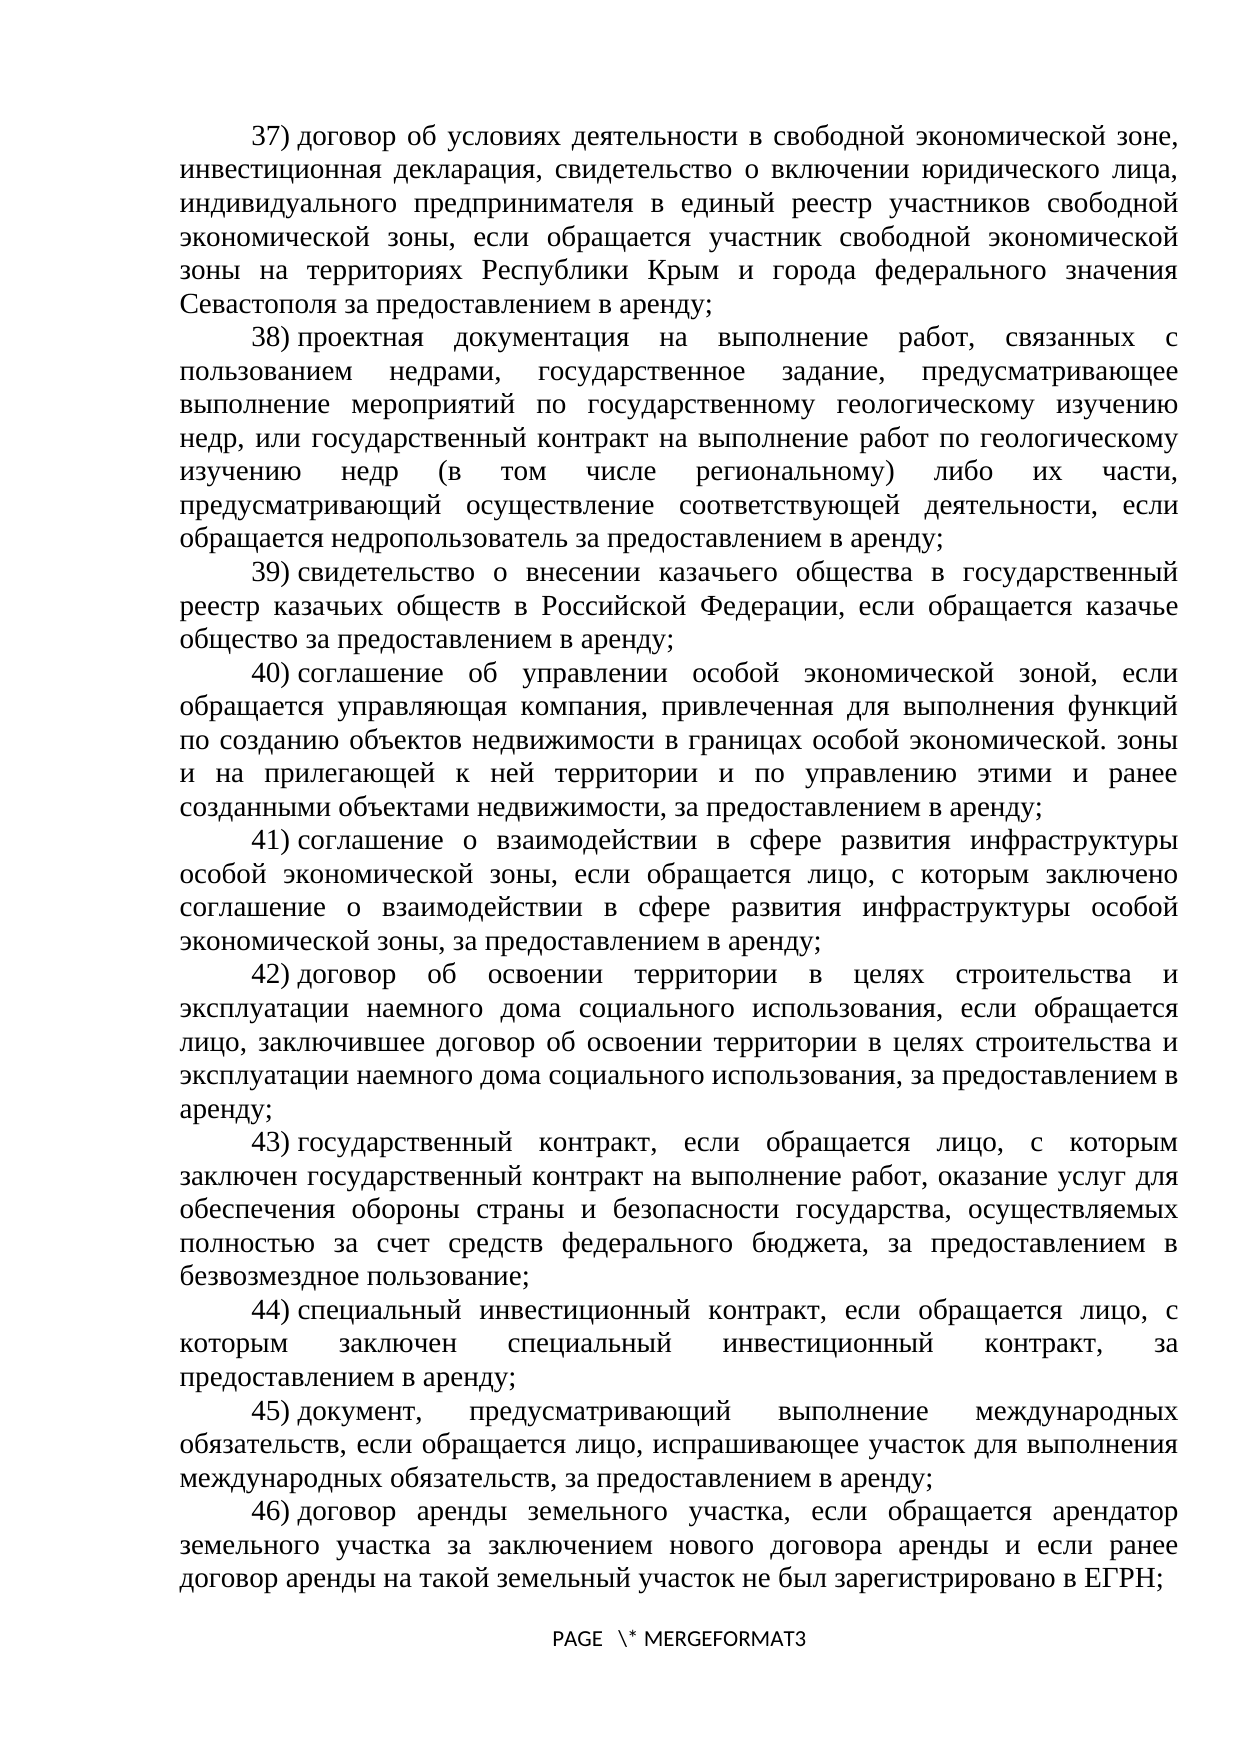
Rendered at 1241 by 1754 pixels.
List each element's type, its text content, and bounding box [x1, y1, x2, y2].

text 43) государственный контракт, если обращается лицо, с которым заключен государственный контракт на выполнение работ, оказание услуг для обеспечения обороны страны и безопасности государства, осуществляемых полностью за счет средств федерального бюджета, за предоставлением в безвозмездное пользование; [179, 1124, 1179, 1292]
text 40) соглашение об управлении особой экономической зоной, если обращается управляющая компания, привлеченная для выполнения функций по созданию объектов недвижимости в границах особой экономической. зоны и на прилегающей к ней территории и по управлению этими и ранее созданными объектами недвижимости, за предоставлением в аренду; [179, 655, 1179, 822]
text 38) проектная документация на выполнение работ, связанных с пользованием недрами, государственное задание, предусматривающее выполнение мероприятий по государственному геологическому изучению недр, или государственный контракт на выполнение работ по геологическому изучению недр (в том числе региональному) либо их части, предусматривающий осуществление соответствующей деятельности, если обращается недропользователь за предоставлением в аренду; [179, 319, 1179, 554]
text 41) соглашение о взаимодействии в сфере развития инфраструктуры особой экономической зоны, если обращается лицо, с которым заключено соглашение о взаимодействии в сфере развития инфраструктуры особой экономической зоны, за предоставлением в аренду; [179, 822, 1179, 957]
text 45) документ, предусматривающий выполнение международных обязательств, если обращается лицо, испрашивающее участок для выполнения международных обязательств, за предоставлением в аренду; [179, 1393, 1179, 1493]
text 39) свидетельство о внесении казачьего общества в государственный реестр казачьих обществ в Российской Федерации, если обращается казачье общество за предоставлением в аренду; [179, 554, 1179, 655]
text 46) договор аренды земельного участка, если обращается арендатор земельного участка за заключением нового договора аренды и если ранее договор аренды на такой земельный участок не был зарегистрировано в ЕГРН; [179, 1493, 1179, 1594]
text 44) специальный инвестиционный контракт, если обращается лицо, с которым заключен специальный инвестиционный контракт, за предоставлением в аренду; [179, 1292, 1179, 1393]
text 42) договор об освоении территории в целях строительства и эксплуатации наемного дома социального использования, если обращается лицо, заключившее договор об освоении территории в целях строительства и эксплуатации наемного дома социального использования, за предоставлением в аренду; [179, 957, 1179, 1124]
text 37) договор об условиях деятельности в свободной экономической зоне, инвестиционная декларация, свидетельство о включении юридического лица, индивидуального предпринимателя в единый реестр участников свободной экономической зоны, если обращается участник свободной экономической зоны на территориях Республики Крым и города федерального значения Севастополя за предоставлением в аренду; [179, 118, 1179, 319]
